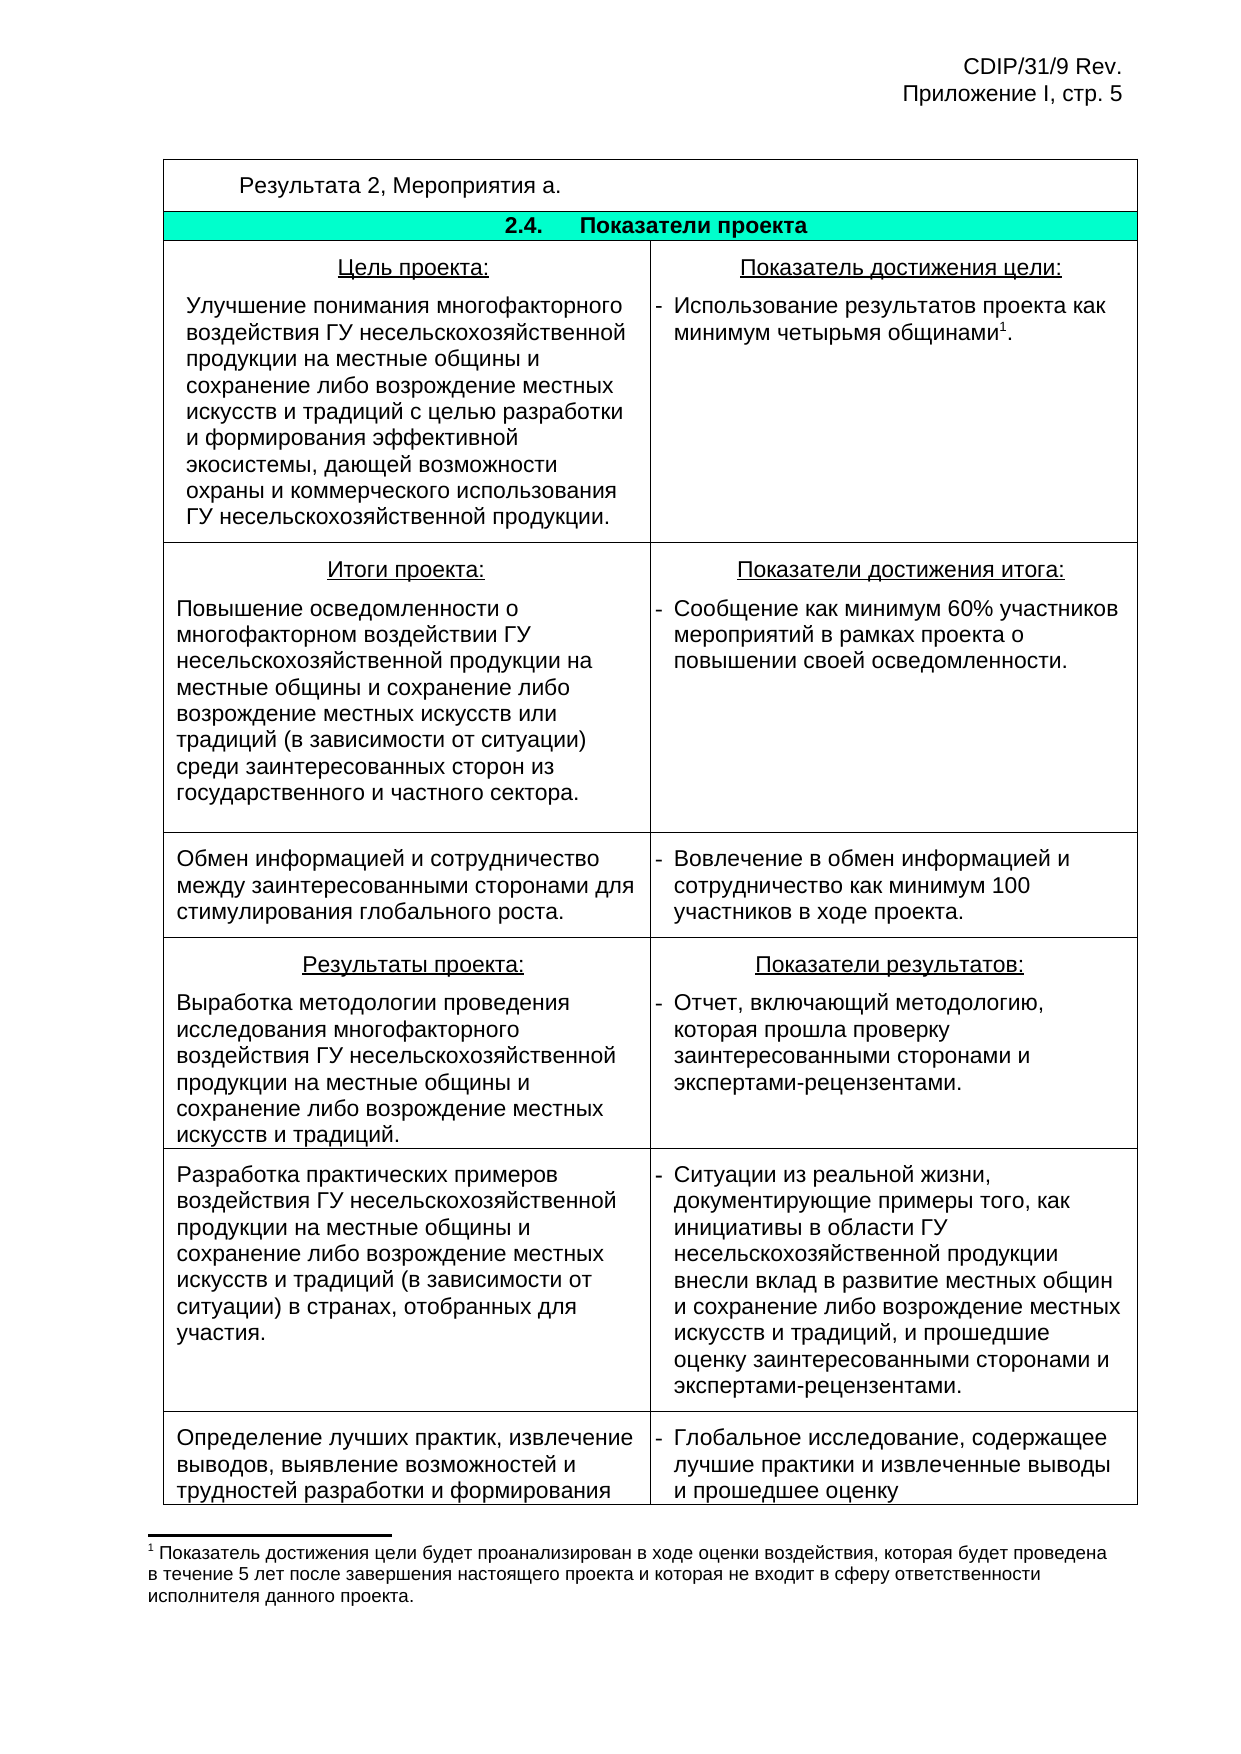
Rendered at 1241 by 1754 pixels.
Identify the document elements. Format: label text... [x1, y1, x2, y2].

table_cell Показатели результатов: Отчет, включающий методологию, которая прошла проверку заинтересованными сторонами и экспертами-рецензентами. [651, 938, 1137, 1147]
table_cell Вовлечение в обмен информацией и сотрудничество как минимум 100 участников в ходе проекта. [651, 833, 1137, 937]
table_cell Итоги проекта: Повышение осведомленности о многофакторном воздействии ГУ несельскохозяйственной продукции на местные общины и сохранение либо возрождение местных искусств или традиций (в зависимости от ситуации) среди заинтересованных сторон из государственного и частного сектора. [164, 543, 650, 832]
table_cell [164, 1412, 650, 1503]
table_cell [651, 1412, 1137, 1503]
table_cell Ситуации из реальной жизни, документирующие примеры того, как инициативы в области ГУ несельскохозяйственной продукции внесли вклад в развитие местных общин и сохранение либо возрождение местных искусств и традиций, и прошедшие оценку заинтересованными сторонами и экспертами-рецензентами. [651, 1149, 1137, 1411]
table_cell Разработка практических примеров воздействия ГУ несельскохозяйственной продукции на местные общины и сохранение либо возрождение местных искусств и традиций (в зависимости от ситуации) в странах, отобранных для участия. [164, 1149, 650, 1411]
table_cell Результаты проекта: Выработка методологии проведения исследования многофакторного воздействия ГУ несельскохозяйственной продукции на местные общины и сохранение либо возрождение местных искусств и традиций. [164, 938, 650, 1147]
table_cell Показатели проекта [164, 212, 1137, 240]
table_cell Обмен информацией и сотрудничество между заинтересованными сторонами для стимулирования глобального роста. [164, 833, 650, 937]
table_cell Показатели достижения итога: Сообщение как минимум 60% участников мероприятий в рамках проекта о повышении своей осведомленности. [651, 543, 1137, 832]
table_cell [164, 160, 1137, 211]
table_cell Цель проекта: Улучшение понимания многофакторного воздействия ГУ несельскохозяйственной продукции на местные общины и сохранение либо возрождение местных искусств и традиций с целью разработки и формирования эффективной экосистемы, дающей возможности охраны и коммерческого использования ГУ несельскохозяйственной продукции. [164, 241, 650, 542]
table_cell Показатель достижения цели: Использование результатов проекта как минимум четырьмя общинами. [651, 241, 1137, 542]
